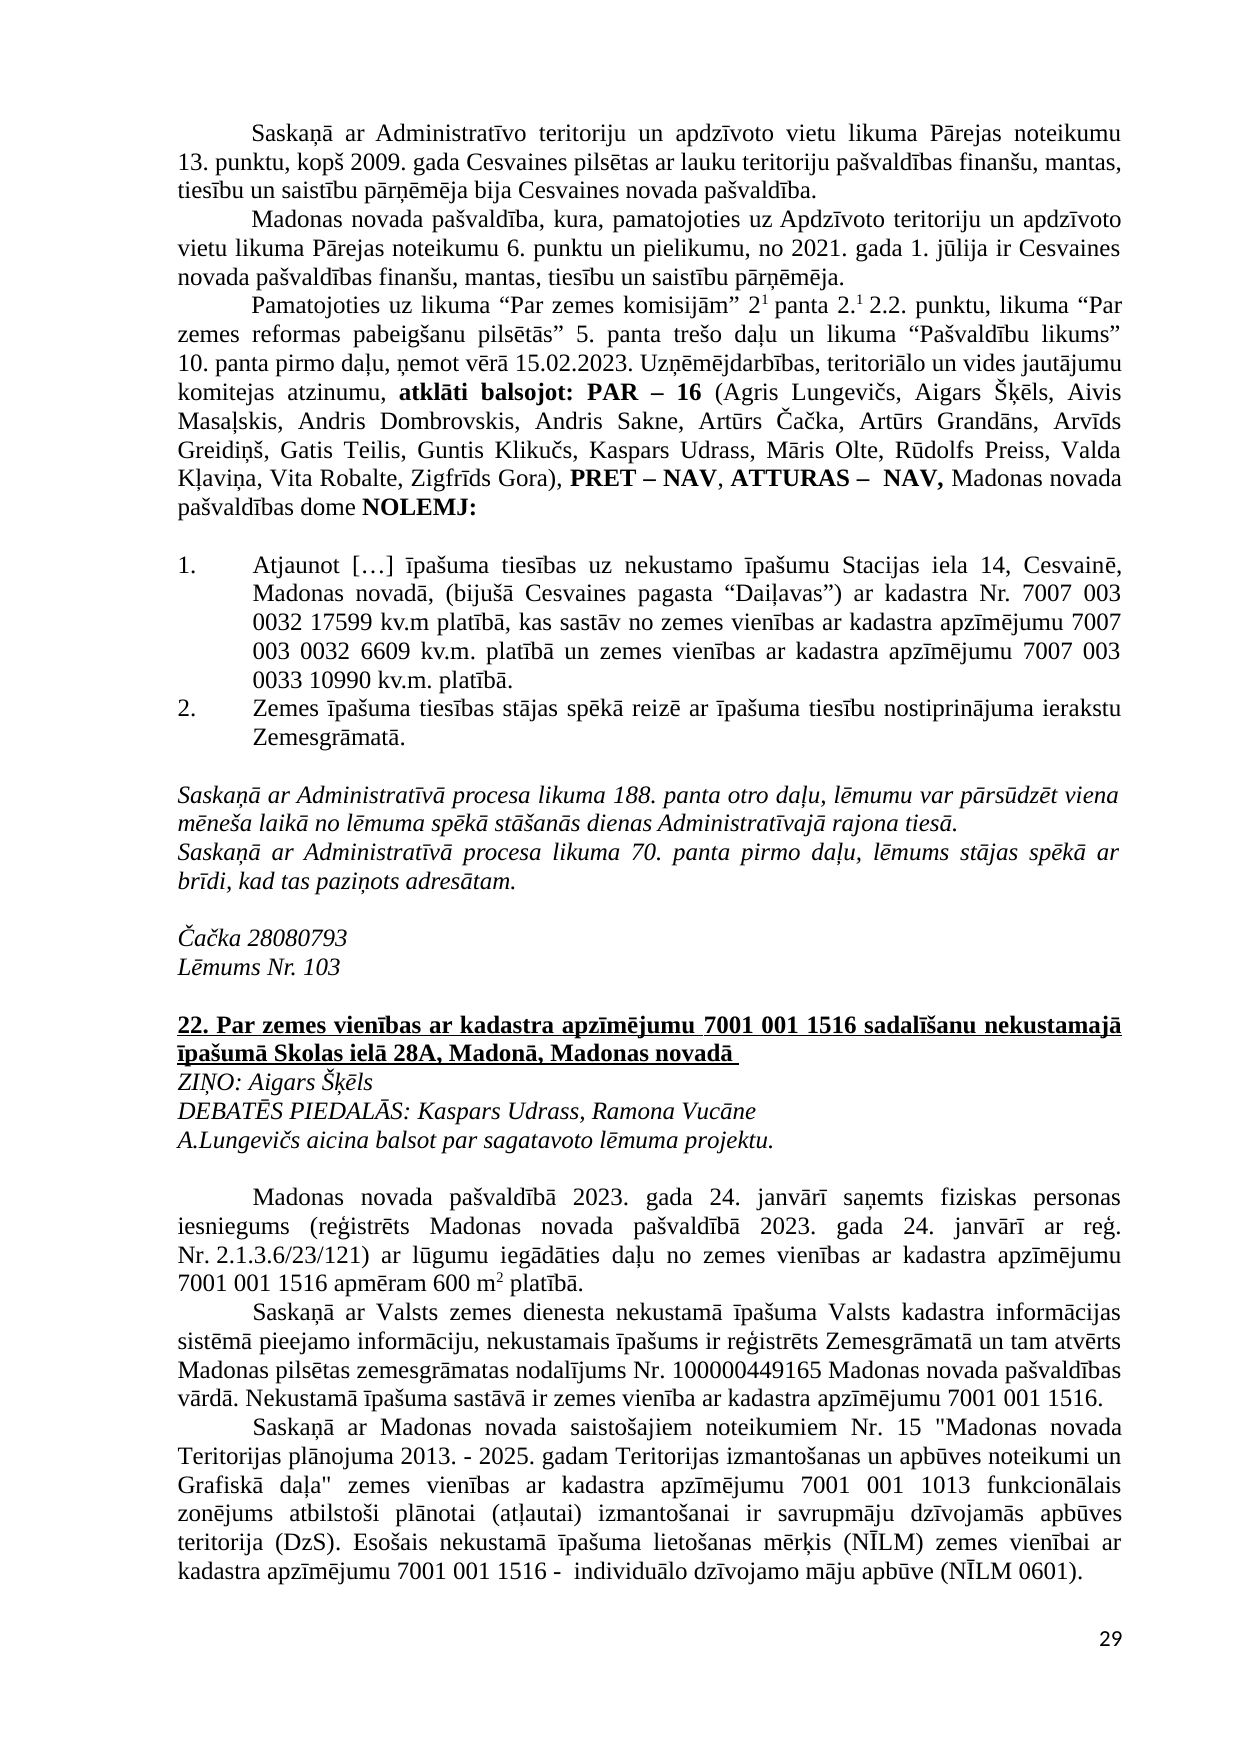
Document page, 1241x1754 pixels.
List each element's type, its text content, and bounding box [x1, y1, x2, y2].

text DEBATĒS PIEDALĀS: Kaspars Udrass, Ramona Vucāne [177, 1096, 1122, 1125]
text ZIŅO: Aigars Šķēls [177, 1067, 1122, 1096]
text 22. Par zemes vienības ar kadastra apzīmējumu 7001 001 1516 sadalīšanu nekustamajā īpašumā Skolas ielā 28A, Madonā, Madonas novadā [177, 1010, 1122, 1035]
text Pamatojoties uz likuma “Par zemes komisijām” 21 panta 2.1 2.2. punktu, likuma “Par zemes reformas pabeigšanu pilsētās” 5. panta trešo daļu un likuma “Pašvaldību likums” 10. panta pirmo daļu, ņemot vērā 15.02.2023. Uzņēmējdarbības, teritoriālo un vides jautājumu komitejas atzinumu, atklāti balsojot: PAR – 16 (Agris Lungevičs, Aigars Šķēls, Aivis Masaļskis, Andris Dombrovskis, Andris Sakne, Artūrs Čačka, Artūrs Grandāns, Arvīds Greidiņš, Gatis Teilis, Guntis Klikučs, Kaspars Udrass, Māris Olte, Rūdolfs Preiss, Valda Kļaviņa, Vita Robalte, Zigfrīds Gora), PRET – NAV, ATTURAS – NAV, Madonas novada pašvaldības dome NOLEMJ: [177, 291, 1122, 521]
text Saskaņā ar Valsts zemes dienesta nekustamā īpašuma Valsts kadastra informācijas sistēmā pieejamo informāciju, nekustamais īpašums ir reģistrēts Zemesgrāmatā un tam atvērts Madonas pilsētas zemesgrāmatas nodalījums Nr. 100000449165 Madonas novada pašvaldības vārdā. Nekustamā īpašuma sastāvā ir zemes vienība ar kadastra apzīmējumu 7001 001 1516. [177, 1297, 1122, 1412]
text Madonas novada pašvaldībā 2023. gada 24. janvārī saņemts fiziskas personas iesniegums (reģistrēts Madonas novada pašvaldībā 2023. gada 24. janvārī ar reģ. Nr. 2.1.3.6/23/121) ar lūgumu iegādāties daļu no zemes vienības ar kadastra apzīmējumu 7001 001 1516 apmēram 600 m2 platībā. [177, 1182, 1122, 1297]
text Saskaņā ar Madonas novada saistošajiem noteikumiem Nr. 15 "Madonas novada Teritorijas plānojuma 2013. - 2025. gadam Teritorijas izmantošanas un apbūves noteikumi un Grafiskā daļa" zemes vienības ar kadastra apzīmējumu 7001 001 1013 funkcionālais zonējums atbilstoši plānotai (atļautai) izmantošanai ir savrupmāju dzīvojamās apbūves teritorija (DzS). Esošais nekustamā īpašuma lietošanas mērķis (NĪLM) zemes vienībai ar kadastra apzīmējumu 7001 001 1516 - individuālo dzīvojamo māju apbūve (NĪLM 0601). [177, 1412, 1122, 1585]
list Atjaunot […] īpašuma tiesības uz nekustamo īpašumu Stacijas iela 14, Cesvainē, Madonas novadā, (bijušā Cesvaines pagasta “Daiļavas”) ar kadastra Nr. 7007 003 0032 17599 kv.m platībā, kas sastāv no zemes vienības ar kadastra apzīmējumu 7007 003 0032 6609 kv.m. platībā un zemes vienības ar kadastra apzīmējumu 7007 003 0033 10990 kv.m. platībā. [177, 550, 1122, 693]
text 22. Par zemes vienības ar kadastra apzīmējumu 7001 001 1516 sadalīšanu nekustamajā īpašumā Skolas ielā 28A, Madonā, Madonas novadā [177, 1036, 1122, 1067]
text Saskaņā ar Administratīvā procesa likuma 70. panta pirmo daļu, lēmums stājas spēkā ar brīdi, kad tas paziņots adresātam. [177, 837, 1122, 895]
text Saskaņā ar Administratīvo teritoriju un apdzīvoto vietu likuma Pārejas noteikumu 13. punktu, kopš 2009. gada Cesvaines pilsētas ar lauku teritoriju pašvaldības finanšu, mantas, tiesību un saistību pārņēmēja bija Cesvaines novada pašvaldība. [177, 118, 1122, 204]
text Saskaņā ar Administratīvā procesa likuma 188. panta otro daļu, lēmumu var pārsūdzēt viena mēneša laikā no lēmuma spēkā stāšanās dienas Administratīvajā rajona tiesā. [177, 780, 1122, 837]
text Čačka 28080793 [177, 923, 1122, 952]
text A.Lungevičs aicina balsot par sagatavoto lēmuma projektu. [177, 1125, 1122, 1153]
text Madonas novada pašvaldība, kura, pamatojoties uz Apdzīvoto teritoriju un apdzīvoto vietu likuma Pārejas noteikumu 6. punktu un pielikumu, no 2021. gada 1. jūlija ir Cesvaines novada pašvaldības finanšu, mantas, tiesību un saistību pārņēmēja. [177, 204, 1122, 291]
text Lēmums Nr. 103 [177, 952, 1122, 981]
list Zemes īpašuma tiesības stājas spēkā reizē ar īpašuma tiesību nostiprinājuma ierakstu Zemesgrāmatā. [177, 693, 1122, 751]
